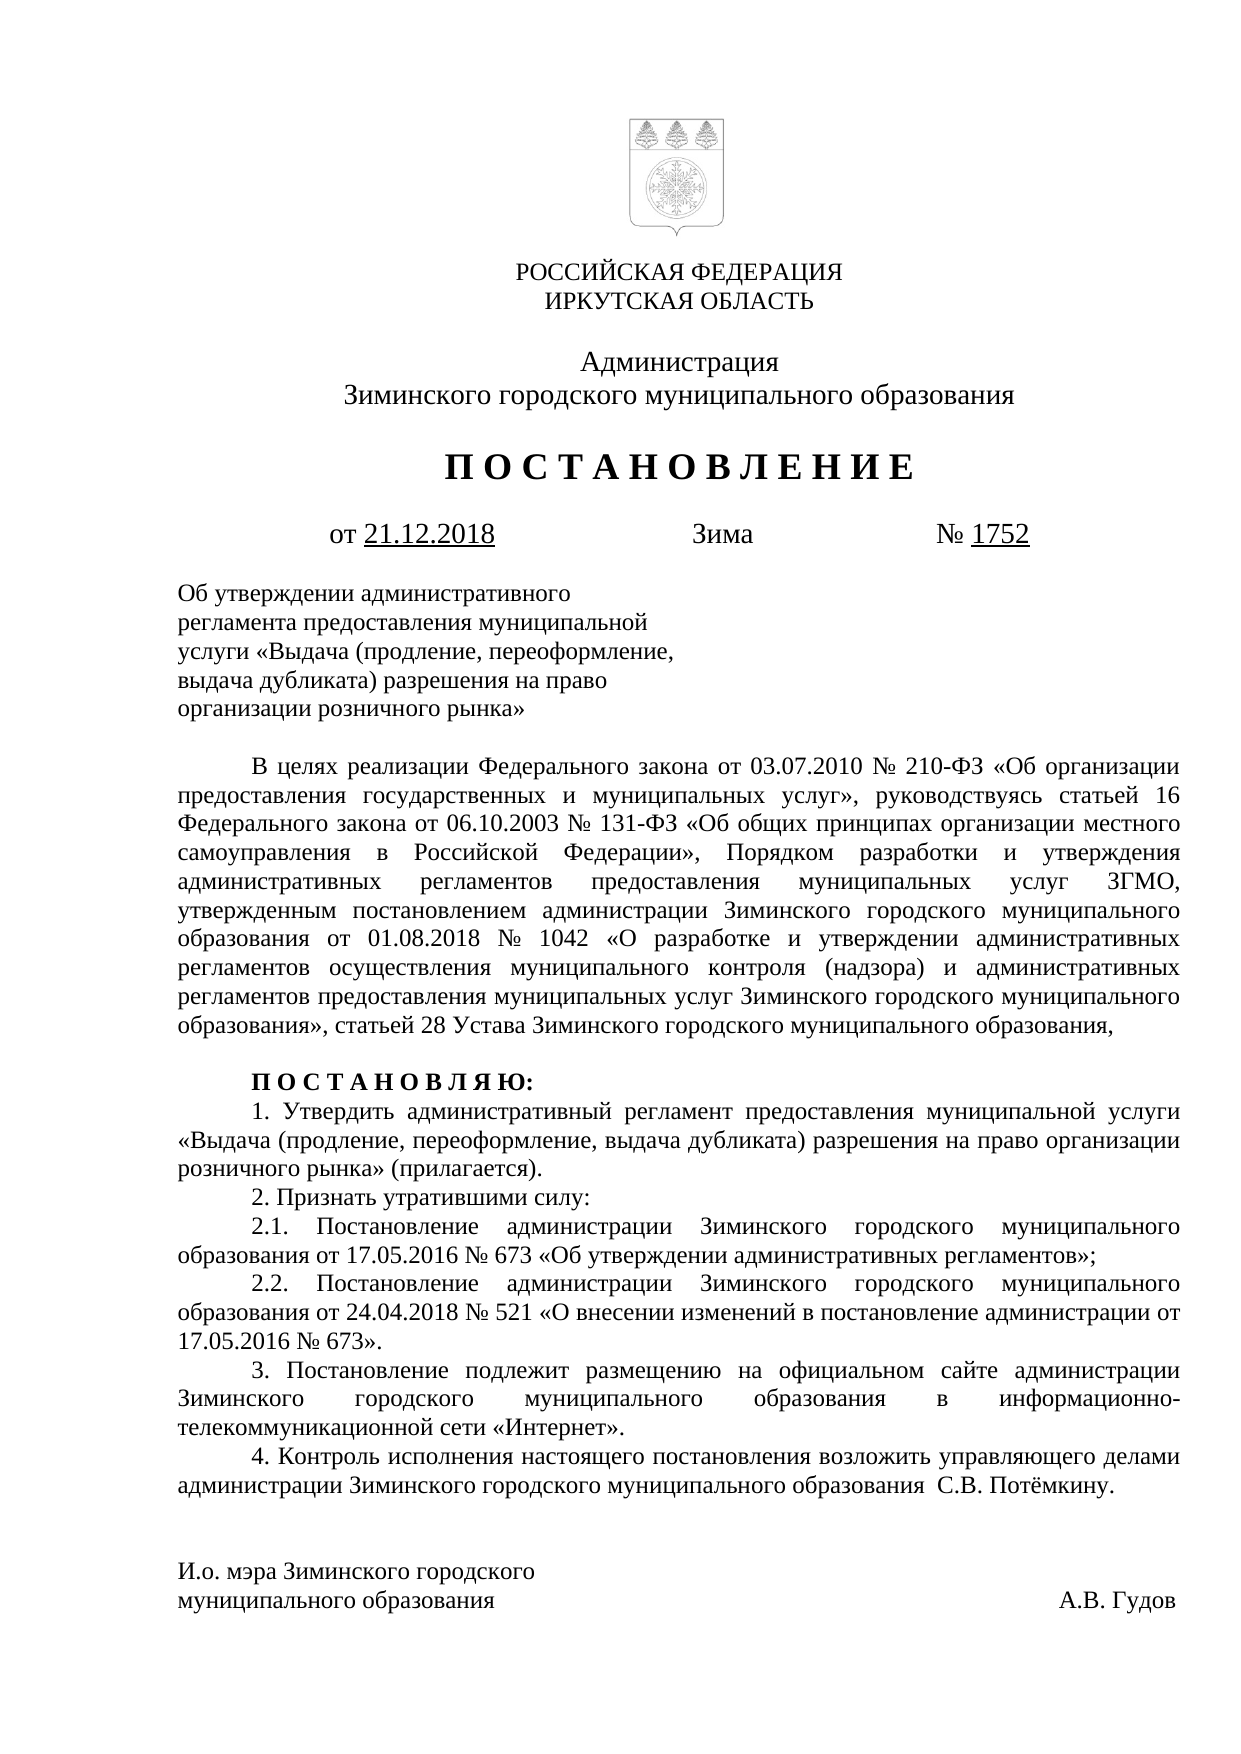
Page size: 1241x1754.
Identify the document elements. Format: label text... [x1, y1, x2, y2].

text Об утверждении административного [177, 578, 1181, 607]
text ИРКУТСКАЯ ОБЛАСТЬ [177, 286, 1181, 315]
text от 21.12.2018 Зима № 1752 [177, 516, 1181, 550]
text Зиминского городского муниципального образования [177, 377, 1181, 411]
text выдача дубликата) разрешения на право [177, 665, 1181, 693]
text В целях реализации Федерального закона от 03.07.2010 № 210-ФЗ «Об организации предоставления государственных и муниципальных услуг», руководствуясь статьей 16 Федерального закона от 06.10.2003 № 131-ФЗ «Об общих принципах организации местного самоуправления в Российской Федерации», Порядком разработки и утверждения административных регламентов предоставления муниципальных услуг ЗГМО, утвержденным постановлением администрации Зиминского городского муниципального образования от 01.08.2018 № 1042 «О разработке и утверждении административных регламентов осуществления муниципального контроля (надзора) и административных регламентов предоставления муниципальных услуг Зиминского городского муниципального образования», статьей 28 Устава Зиминского городского муниципального образования, [177, 751, 1181, 1038]
text 4. Контроль исполнения настоящего постановления возложить управляющего делами администрации Зиминского городского муниципального образования С.В. Потёмкину. [177, 1441, 1181, 1498]
text муниципального образования А.В. Гудов [177, 1585, 1181, 1613]
picture [626, 118, 733, 239]
text Администрация [177, 344, 1181, 377]
text услуги «Выдача (продление, переоформление, [177, 636, 1181, 665]
text 3. Постановление подлежит размещению на официальном сайте администрации Зиминского городского муниципального образования в информационно-телекоммуникационной сети «Интернет». [177, 1355, 1181, 1441]
text 2.1. Постановление администрации Зиминского городского муниципального образования от 17.05.2016 № 673 «Об утверждении административных регламентов»; [177, 1211, 1181, 1268]
text П О С Т А Н О В Л Е Н И Е [177, 444, 1181, 487]
text РОССИЙСКАЯ ФЕДЕРАЦИЯ [177, 257, 1181, 286]
text организации розничного рынка» [177, 693, 1181, 722]
text 2. Признать утратившими силу: [177, 1182, 1181, 1211]
text 2.2. Постановление администрации Зиминского городского муниципального образования от 24.04.2018 № 521 «О внесении изменений в постановление администрации от 17.05.2016 № 673». [177, 1268, 1181, 1355]
text И.о. мэра Зиминского городского [177, 1556, 1181, 1585]
list 1. Утвердить административный регламент предоставления муниципальной услуги «Выдача (продление, переоформление, выдача дубликата) разрешения на право организации розничного рынка» (прилагается). [177, 1096, 1181, 1182]
text П О С Т А Н О В Л Я Ю: [177, 1067, 1181, 1096]
text регламента предоставления муниципальной [177, 607, 1181, 636]
